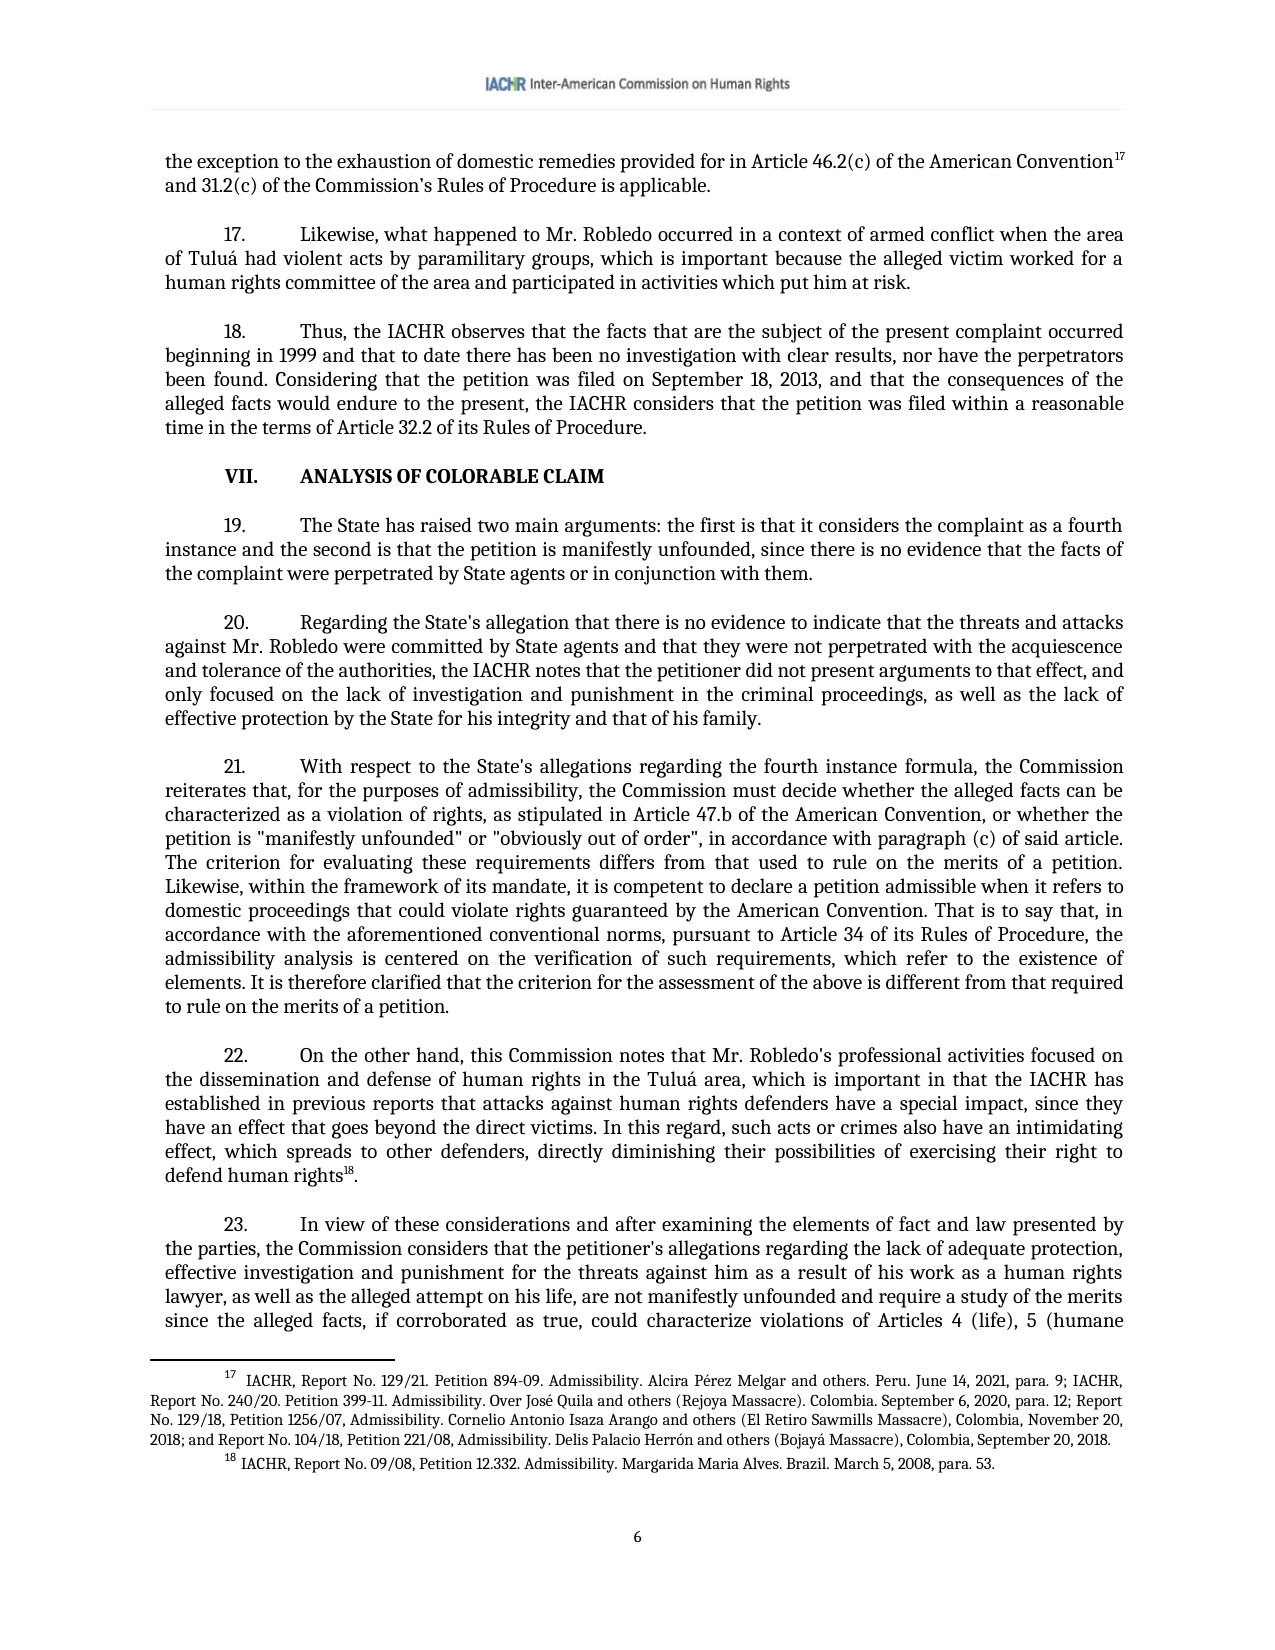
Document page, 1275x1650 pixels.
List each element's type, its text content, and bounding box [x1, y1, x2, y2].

list Likewise, what happened to Mr. Robledo occurred in a context of armed conflict when the area of Tuluá had violent acts by paramilitary groups, which is important because the alleged victim worked for a human rights committee of the area and participated in activities which put him at risk. [165, 223, 1125, 295]
text VII. ANALYSIS OF COLORABLE CLAIM [150, 464, 1125, 488]
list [165, 150, 1125, 198]
list Regarding the State's allegation that there is no evidence to indicate that the threats and attacks against Mr. Robledo were committed by State agents and that they were not perpetrated with the acquiescence and tolerance of the authorities, the IACHR notes that the petitioner did not present arguments to that effect, and only focused on the lack of investigation and punishment in the criminal proceedings, as well as the lack of effective protection by the State for his integrity and that of his family. [165, 610, 1125, 730]
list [165, 1212, 1125, 1332]
list Thus, the IACHR observes that the facts that are the subject of the present complaint occurred beginning in 1999 and that to date there has been no investigation with clear results, nor have the perpetrators been found. Considering that the petition was filed on September 18, 2013, and that the consequences of the alleged facts would endure to the present, the IACHR considers that the petition was filed within a reasonable time in the terms of Article 32.2 of its Rules of Procedure. [165, 320, 1125, 439]
list With respect to the State's allegations regarding the fourth instance formula, the Commission reiterates that, for the purposes of admissibility, the Commission must decide whether the alleged facts can be characterized as a violation of rights, as stipulated in Article 47.b of the American Convention, or whether the petition is "manifestly unfounded" or "obviously out of order", in accordance with paragraph (c) of said article. The criterion for evaluating these requirements differs from that used to rule on the merits of a petition. Likewise, within the framework of its mandate, it is competent to declare a petition admissible when it refers to domestic proceedings that could violate rights guaranteed by the American Convention. That is to say that, in accordance with the aforementioned conventional norms, pursuant to Article 34 of its Rules of Procedure, the admissibility analysis is centered on the verification of such requirements, which refer to the existence of elements. It is therefore clarified that the criterion for the assessment of the above is different from that required to rule on the merits of a petition. [165, 755, 1125, 1019]
list The State has raised two main arguments: the first is that it considers the complaint as a fourth instance and the second is that the petition is manifestly unfounded, since there is no evidence that the facts of the complaint were perpetrated by State agents or in conjunction with them. [165, 513, 1125, 585]
list On the other hand, this Commission notes that Mr. Robledo's professional activities focused on the dissemination and defense of human rights in the Tuluá area, which is important in that the IACHR has established in previous reports that attacks against human rights defenders have a special impact, since they have an effect that goes beyond the direct victims. In this regard, such acts or crimes also have an intimidating effect, which spreads to other defenders, directly diminishing their possibilities of exercising their right to defend human rights. [165, 1044, 1125, 1187]
picture [475, 75, 800, 93]
